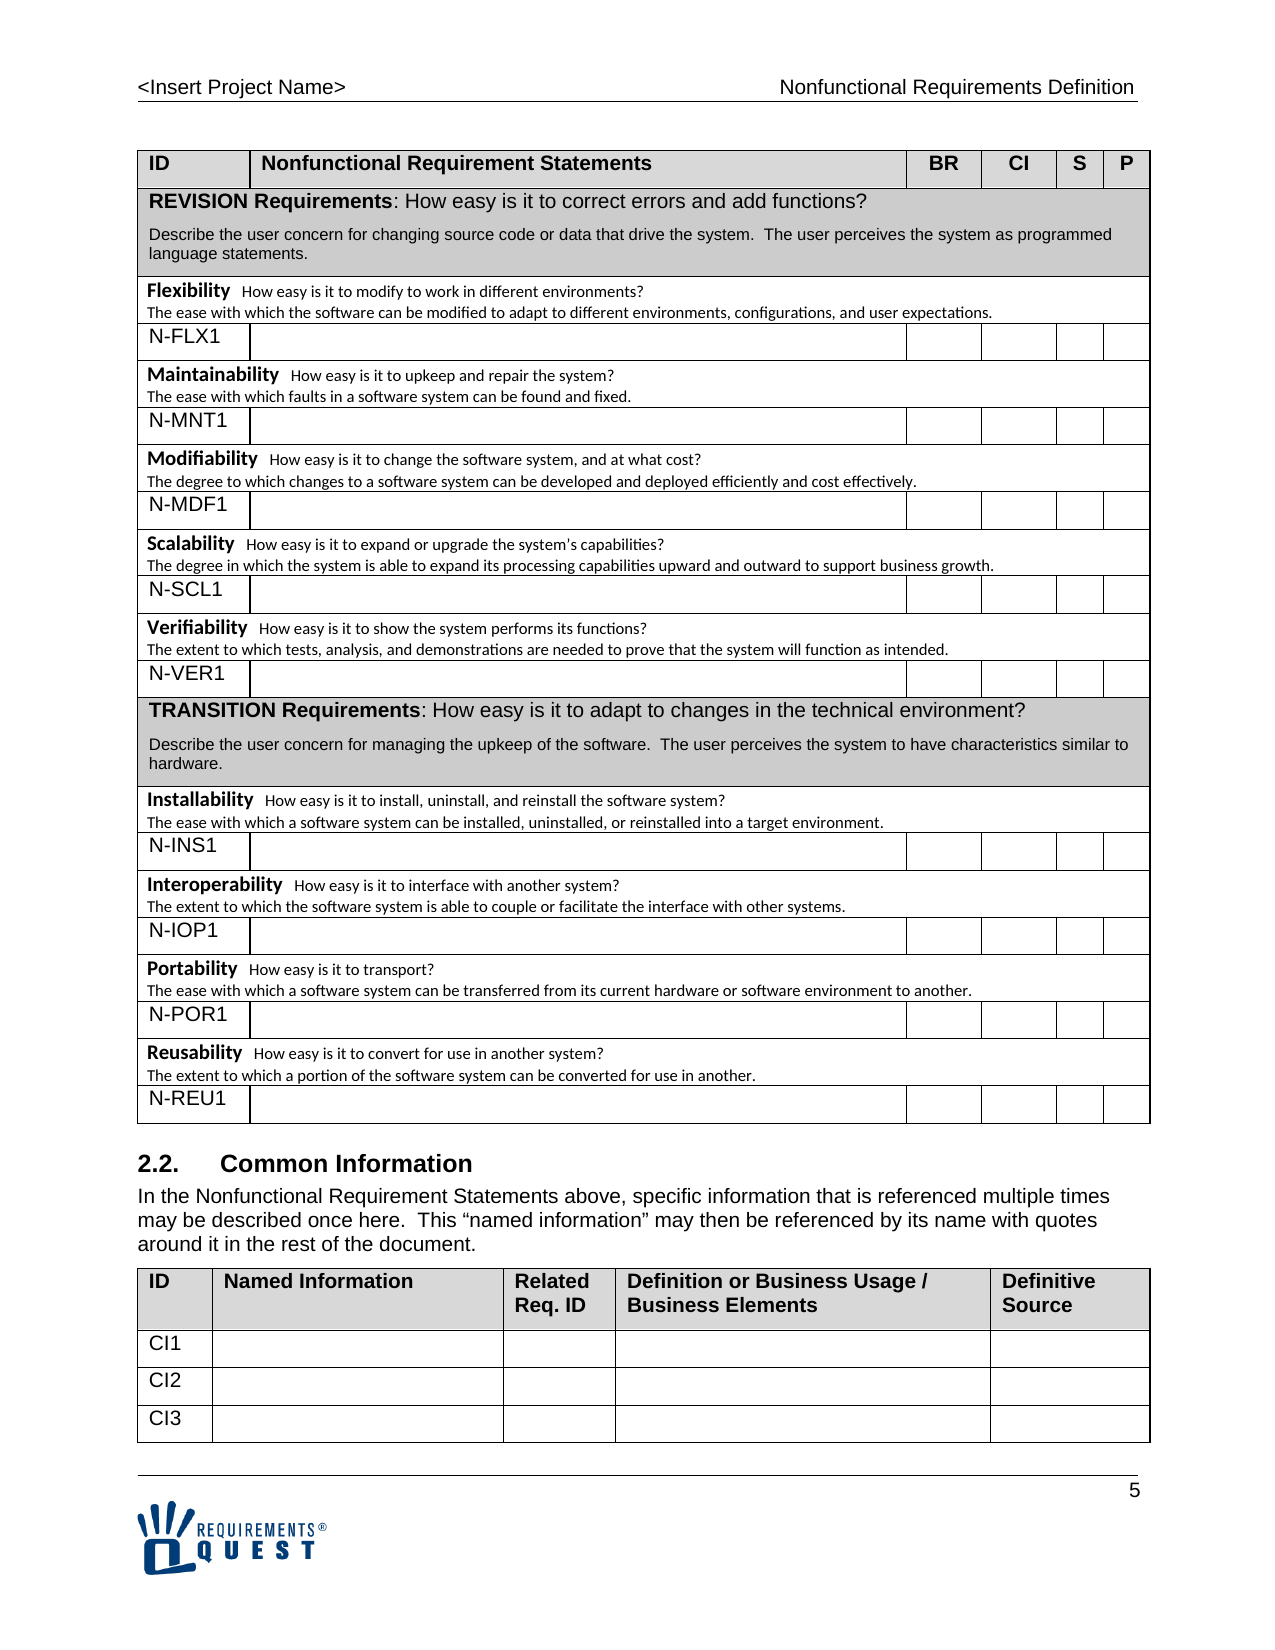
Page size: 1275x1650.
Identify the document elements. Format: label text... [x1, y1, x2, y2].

table_cell [907, 576, 981, 613]
table_cell [991, 1331, 1149, 1367]
table_cell [504, 1368, 615, 1404]
table_cell [213, 1368, 503, 1404]
table_cell [982, 408, 1056, 444]
table_cell [504, 1331, 615, 1367]
table_cell [907, 1086, 981, 1123]
table_header BR [907, 151, 981, 187]
table_cell [982, 661, 1056, 697]
table_cell TRANSITION Requirements: How easy is it to adapt to changes in the technical environment? Describe the user concern for managing the upkeep of the software. The user perceives the system to have characteristics similar to hardware. [138, 698, 1149, 786]
table_cell [1057, 492, 1103, 529]
table_cell [1104, 1002, 1149, 1038]
table_cell [1057, 1086, 1103, 1123]
table_cell [1104, 408, 1149, 444]
table_cell Interoperability How easy is it to interface with another system? The extent to which the software system is able to couple or facilitate the interface with other systems. [138, 871, 1149, 917]
table_cell [991, 1368, 1149, 1404]
table_header CI [982, 151, 1056, 187]
table_cell [1057, 408, 1103, 444]
table_cell Reusability How easy is it to convert for use in another system? The extent to which a portion of the software system can be converted for use in another. [138, 1039, 1149, 1085]
table_cell [213, 1331, 503, 1367]
table_cell Verifiability How easy is it to show the system performs its functions? The extent to which tests, analysis, and demonstrations are needed to prove that the system will function as intended. [138, 614, 1149, 660]
table_cell [907, 661, 981, 697]
table_header Definition or Business Usage / Business Elements [616, 1269, 990, 1329]
table_cell [251, 408, 906, 444]
table_cell [1057, 324, 1103, 360]
table_cell [251, 833, 906, 870]
table_cell [251, 661, 906, 697]
table_header ID [138, 151, 249, 187]
table_cell [251, 324, 906, 360]
table_cell [251, 1002, 906, 1038]
table_cell [616, 1406, 990, 1442]
table_cell N-REU1 [138, 1086, 249, 1123]
table_cell [907, 408, 981, 444]
table_cell Portability How easy is it to transport? The ease with which a software system can be transferred from its current hardware or software environment to another. [138, 955, 1149, 1001]
table_cell N-SCL1 [138, 576, 249, 613]
table_cell [1057, 576, 1103, 613]
table_cell [1104, 833, 1149, 870]
table_header Named Information [213, 1269, 503, 1329]
table_cell [213, 1406, 503, 1442]
table_header Definitive Source [991, 1269, 1149, 1329]
table_cell [907, 324, 981, 360]
table_cell [907, 918, 981, 954]
table_cell [907, 833, 981, 870]
table_cell [982, 833, 1056, 870]
table_cell [1104, 918, 1149, 954]
table_cell N-VER1 [138, 661, 249, 697]
table_cell [251, 576, 906, 613]
table_cell [251, 918, 906, 954]
table_header S [1057, 151, 1103, 187]
table_cell [982, 1002, 1056, 1038]
picture [137, 1501, 327, 1575]
table_cell Flexibility How easy is it to modify to work in different environments? The ease with which the software can be modified to adapt to different environments, configurations, and user expectations. [138, 277, 1149, 323]
table_header Related Req. ID [504, 1269, 615, 1329]
table_cell Scalability How easy is it to expand or upgrade the system’s capabilities? The degree in which the system is able to expand its processing capabilities upward and outward to support business growth. [138, 530, 1149, 575]
table_cell [616, 1368, 990, 1404]
text In the Nonfunctional Requirement Statements above, specific information that is referenced multiple times may be described once here. This “named information” may then be referenced by its name with quotes around it in the rest of the document. [137, 1184, 1138, 1256]
table_cell [1057, 1002, 1103, 1038]
table_cell [982, 324, 1056, 360]
table_header Nonfunctional Requirement Statements [251, 151, 906, 187]
table_cell [907, 1002, 981, 1038]
table_cell [504, 1406, 615, 1442]
table_cell Installability How easy is it to install, uninstall, and reinstall the software system? The ease with which a software system can be installed, uninstalled, or reinstalled into a target environment. [138, 787, 1149, 832]
table_cell [982, 1086, 1056, 1123]
table_header P [1104, 151, 1149, 187]
table_cell N-IOP1 [138, 918, 249, 954]
table_header ID [138, 1269, 212, 1329]
table_cell N-INS1 [138, 833, 249, 870]
table_cell [251, 1086, 906, 1123]
table_cell N-MNT1 [138, 408, 249, 444]
table_cell CI1 [138, 1331, 212, 1367]
table_cell [991, 1406, 1149, 1442]
table_cell [1057, 918, 1103, 954]
table_cell [907, 492, 981, 529]
table_cell Maintainability How easy is it to upkeep and repair the system? The ease with which faults in a software system can be found and fixed. [138, 361, 1149, 407]
table_cell [1057, 833, 1103, 870]
table_cell [1104, 1086, 1149, 1123]
table_cell CI3 [138, 1406, 212, 1442]
table_cell N-MDF1 [138, 492, 249, 529]
table_cell REVISION Requirements: How easy is it to correct errors and add functions? Describe the user concern for changing source code or data that drive the system. The user perceives the system as programmed language statements. [138, 189, 1149, 276]
table_cell [1104, 492, 1149, 529]
subtitle Common Information [137, 1149, 1138, 1177]
table_cell Modifiability How easy is it to change the software system, and at what cost? The degree to which changes to a software system can be developed and deployed efficiently and cost effectively. [138, 445, 1149, 491]
table_cell [982, 918, 1056, 954]
table_cell [1104, 661, 1149, 697]
table_cell [616, 1331, 990, 1367]
table_cell [1057, 661, 1103, 697]
table_cell [982, 576, 1056, 613]
table_cell N-POR1 [138, 1002, 249, 1038]
table_cell N-FLX1 [138, 324, 249, 360]
table_cell [251, 492, 906, 529]
table_cell CI2 [138, 1368, 212, 1404]
table_cell [1104, 324, 1149, 360]
table_cell [982, 492, 1056, 529]
table_cell [1104, 576, 1149, 613]
